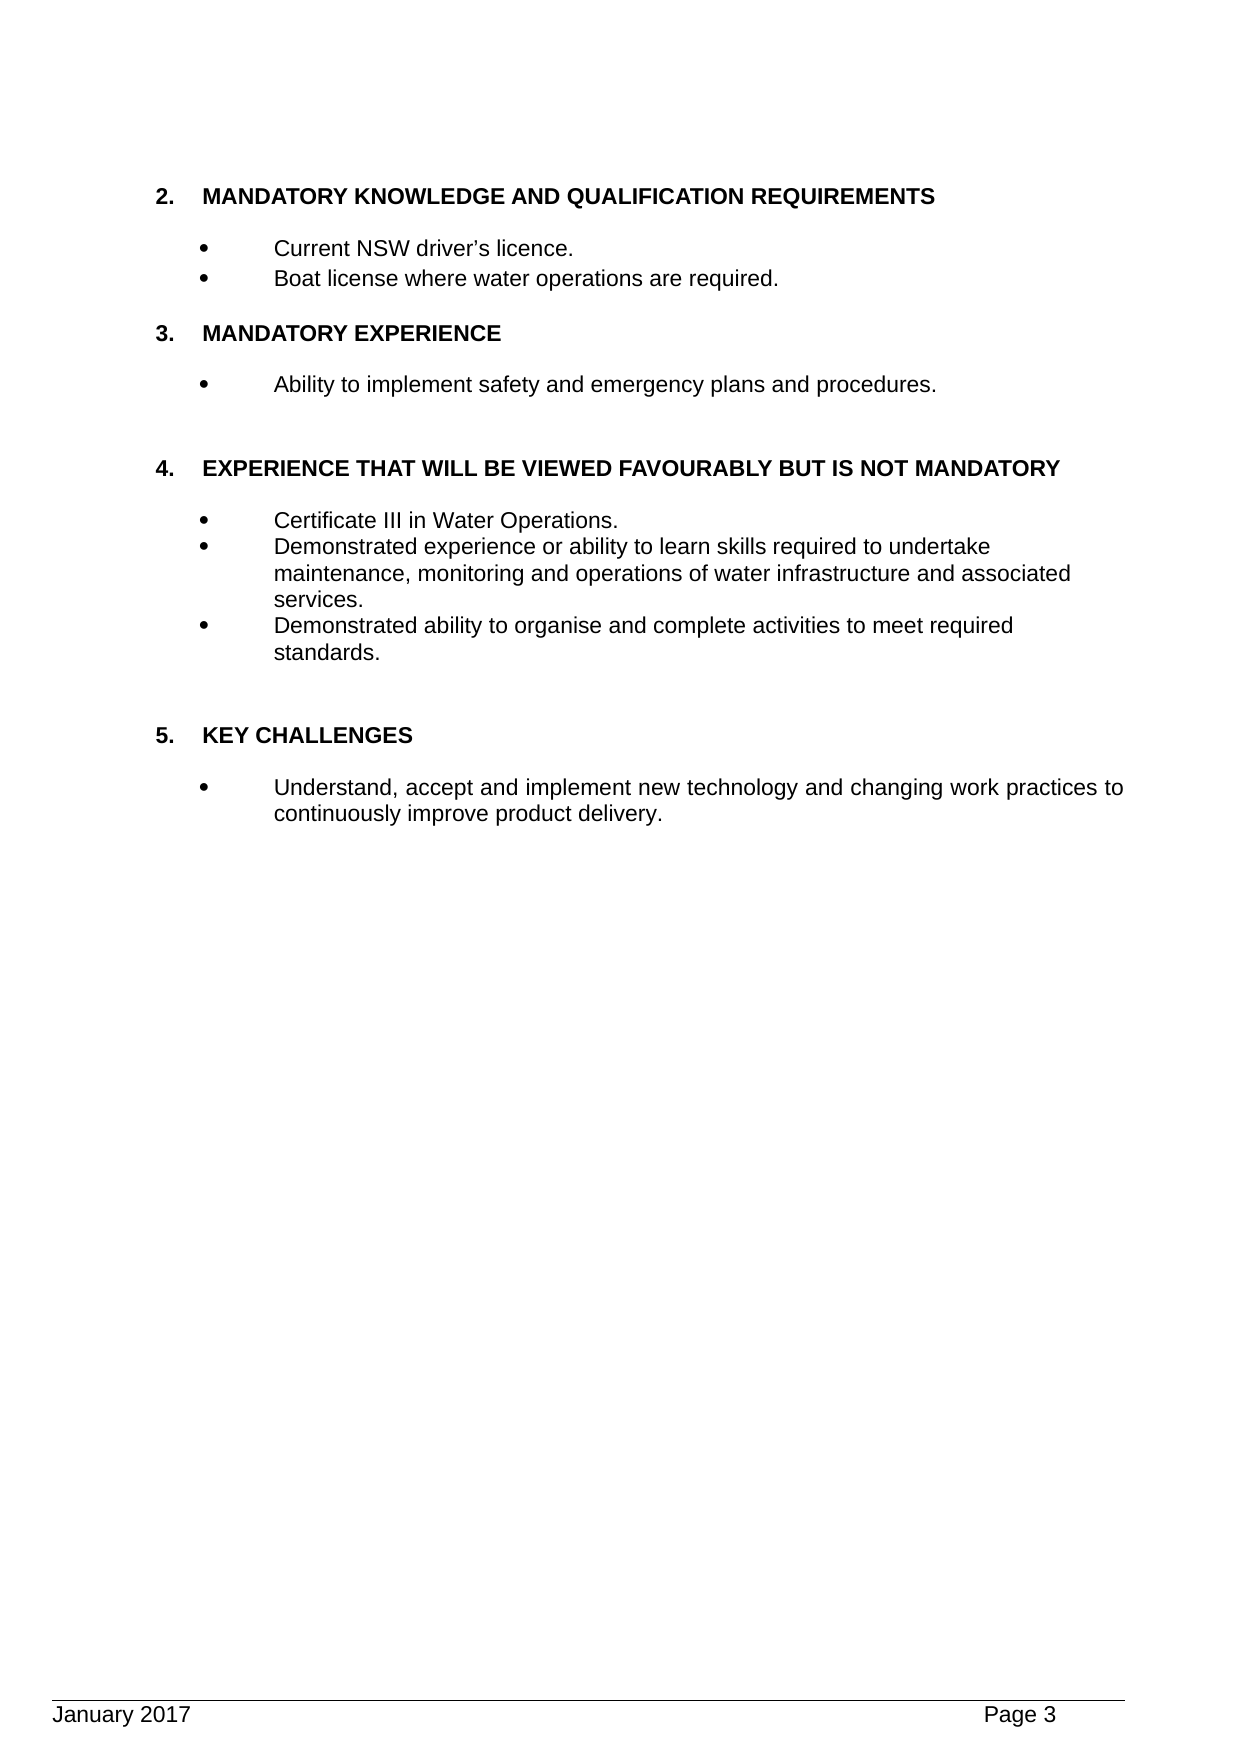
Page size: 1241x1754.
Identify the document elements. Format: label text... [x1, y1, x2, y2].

list Certificate III in Water Operations. [200, 507, 1125, 533]
list Understand, accept and implement new technology and changing work practices to continuously improve product delivery. [200, 774, 1125, 827]
list Demonstrated experience or ability to learn skills required to undertake maintenance, monitoring and operations of water infrastructure and associated services. [200, 533, 1125, 612]
list Demonstrated ability to organise and complete activities to meet required standards. [200, 612, 1125, 665]
subtitle KEY CHALLENGES [141, 722, 1125, 749]
list Boat license where water operations are required. [200, 265, 1125, 291]
subtitle MANDATORY EXPERIENCE [141, 320, 1125, 346]
list Ability to implement safety and emergency plans and procedures. [200, 371, 1125, 398]
subtitle MANDATORY KNOWLEDGE AND QUALIFICATION REQUIREMENTS [141, 183, 1125, 210]
list Current NSW driver’s licence. [200, 235, 1125, 261]
subtitle EXPERIENCE THAT WILL BE VIEWED FAVOURABLY but is not mandatory [141, 455, 1125, 482]
